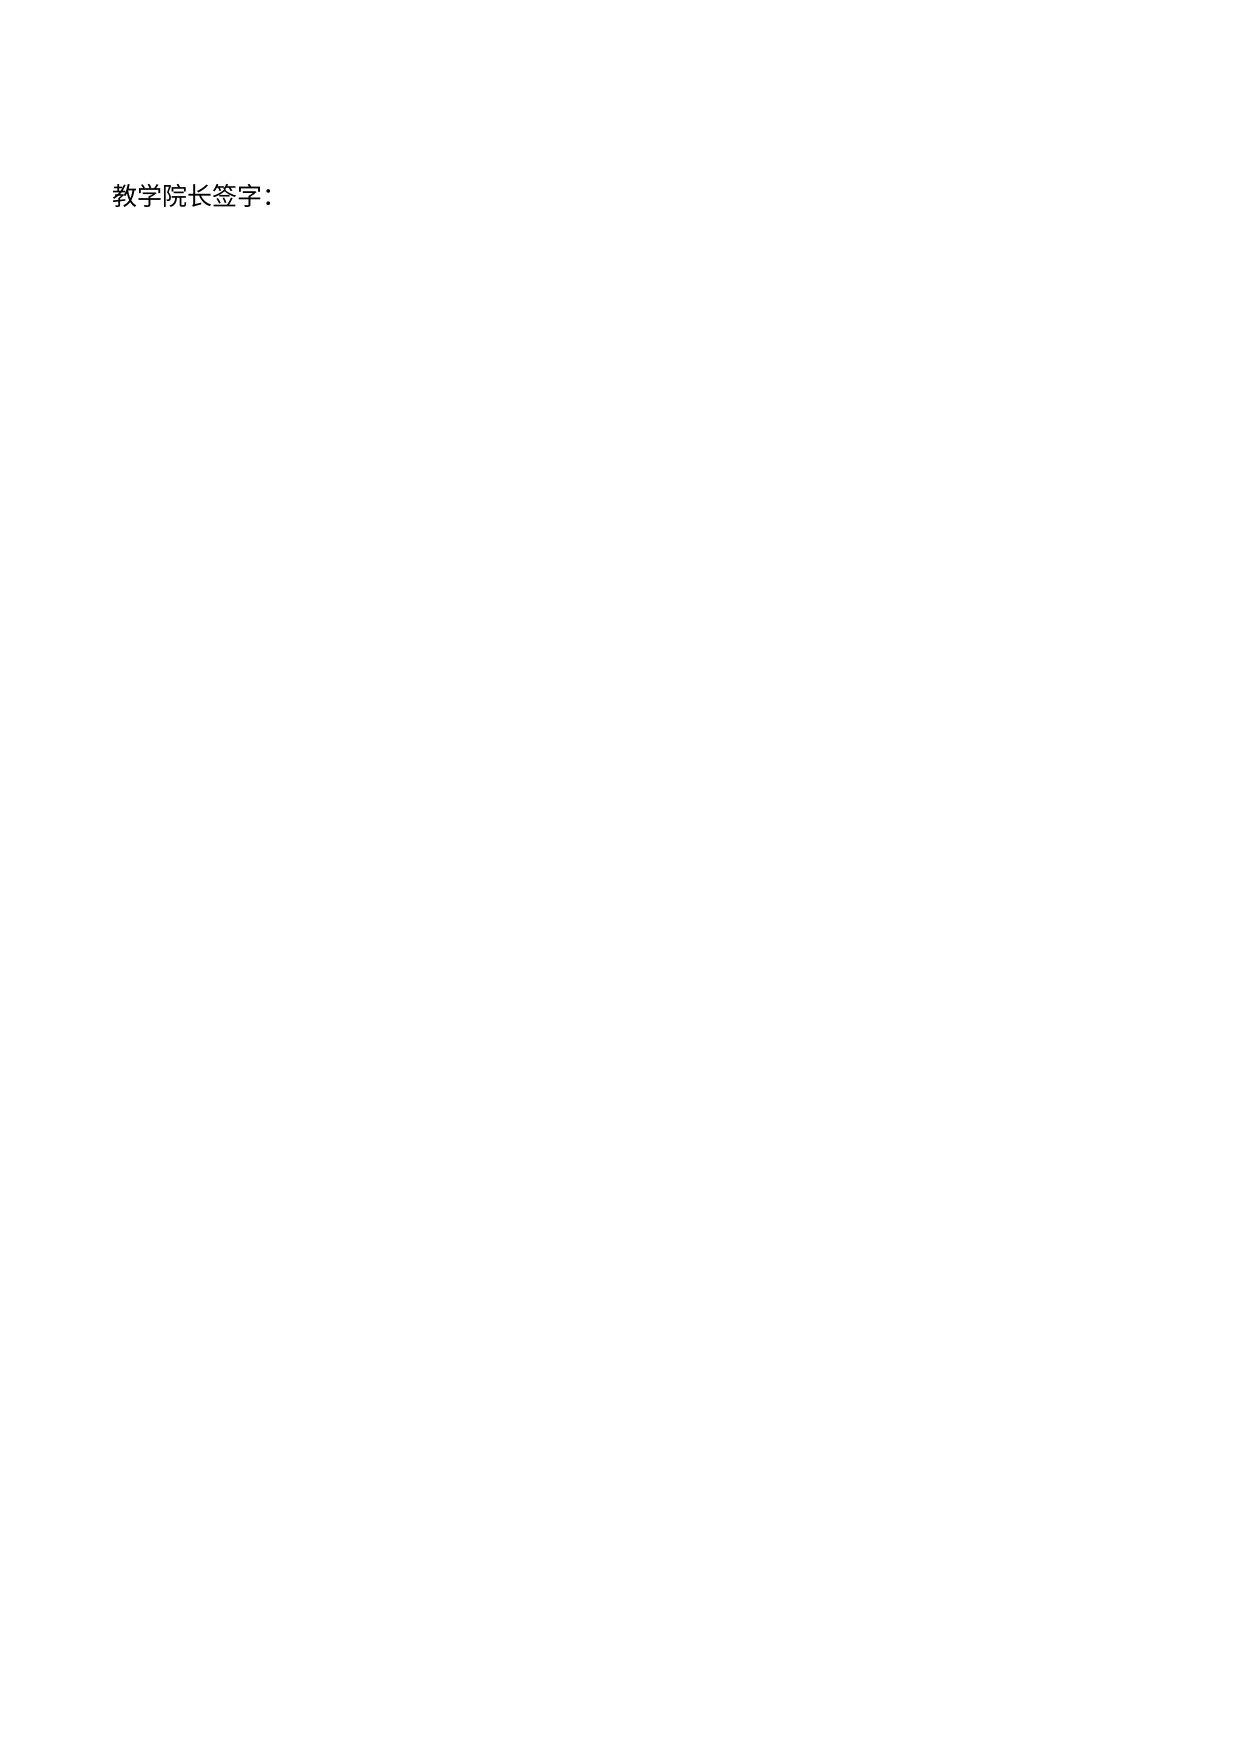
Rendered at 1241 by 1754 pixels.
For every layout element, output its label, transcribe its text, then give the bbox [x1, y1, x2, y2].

text 教学院长签字： [112, 162, 1128, 227]
